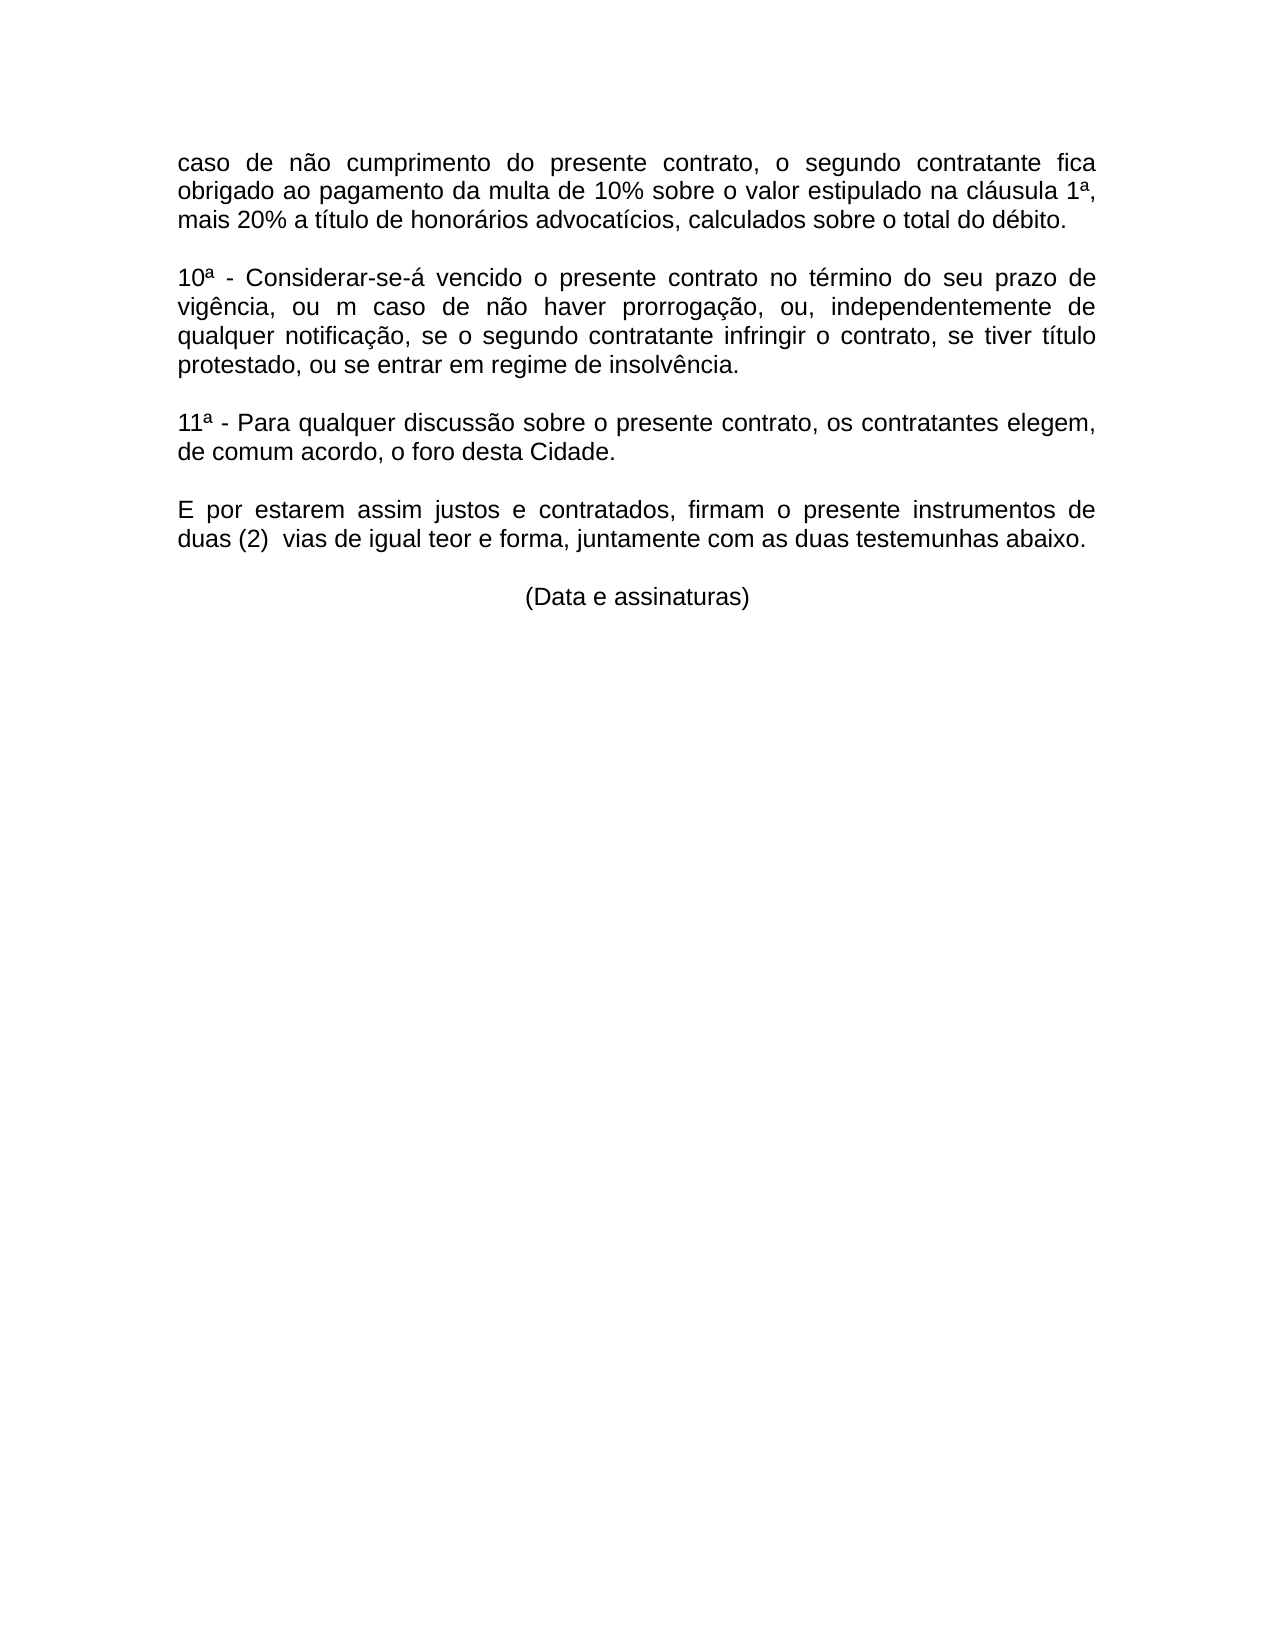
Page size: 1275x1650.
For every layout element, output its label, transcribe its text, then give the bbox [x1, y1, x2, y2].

text (Data e assinaturas) [177, 582, 1098, 611]
text 11ª - Para qualquer discussão sobre o presente contrato, os contratantes elegem, de comum acordo, o foro desta Cidade. [177, 408, 1098, 465]
text E por estarem assim justos e contratados, firmam o presente instrumentos de duas (2) vias de igual teor e forma, juntamente com as duas testemunhas abaixo. [177, 495, 1098, 552]
text 10ª - Considerar-se-á vencido o presente contrato no término do seu prazo de vigência, ou m caso de não haver prorrogação, ou, independentemente de qualquer notificação, se o segundo contratante infringir o contrato, se tiver título protestado, ou se entrar em regime de insolvência. [177, 263, 1098, 378]
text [177, 148, 1098, 234]
